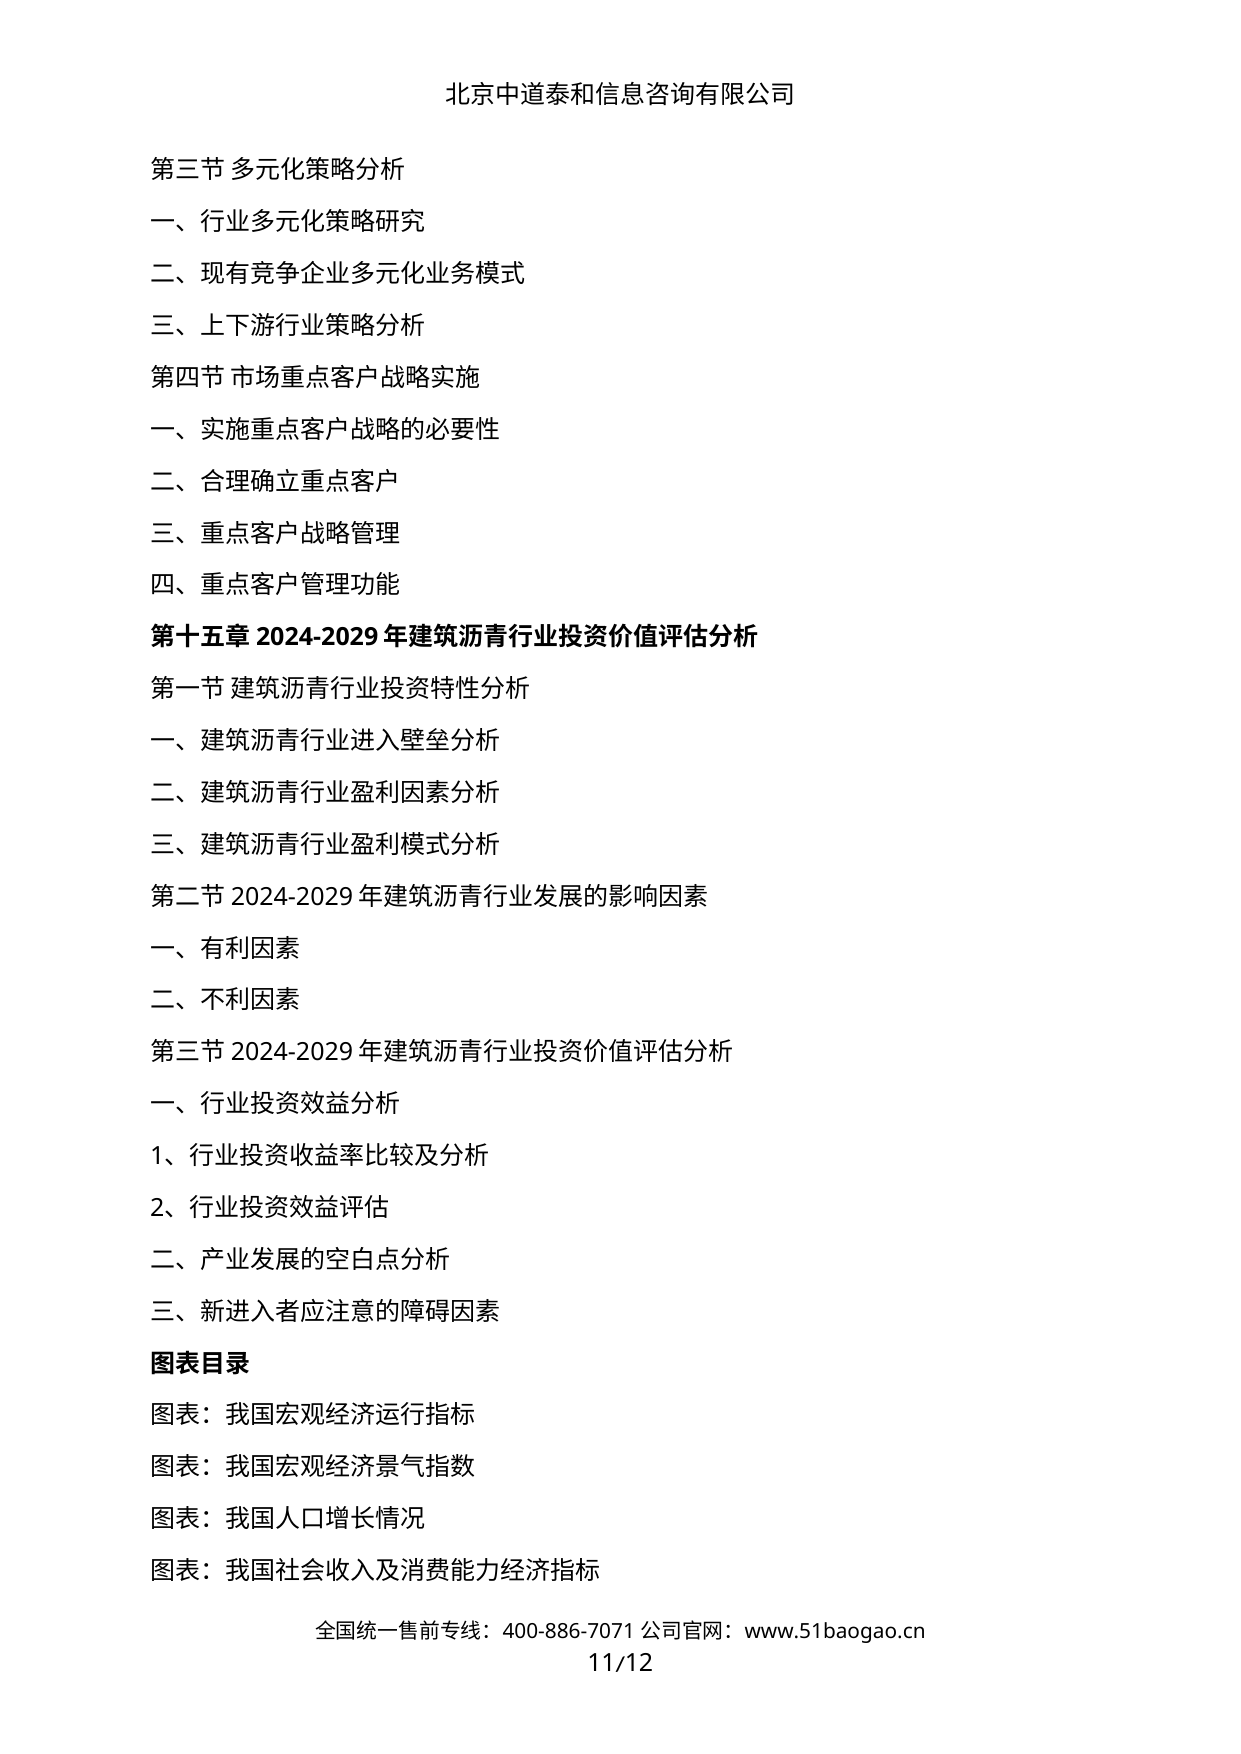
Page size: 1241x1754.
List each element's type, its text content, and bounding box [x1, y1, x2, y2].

text 二、建筑沥青行业盈利因素分析 [150, 772, 1090, 809]
text 图表：我国人口增长情况 [150, 1499, 1090, 1535]
text 图表：我国社会收入及消费能力经济指标 [150, 1551, 1090, 1587]
text 三、建筑沥青行业盈利模式分析 [150, 824, 1090, 861]
text 二、现有竞争企业多元化业务模式 [150, 254, 1090, 290]
text 三、重点客户战略管理 [150, 513, 1090, 549]
text 第十五章 2024-2029年建筑沥青行业投资价值评估分析 [150, 617, 1090, 653]
text 第一节 建筑沥青行业投资特性分析 [150, 669, 1090, 705]
text 三、上下游行业策略分析 [150, 306, 1090, 342]
text 四、重点客户管理功能 [150, 565, 1090, 601]
text 第四节 市场重点客户战略实施 [150, 357, 1090, 394]
text 第二节 2024-2029年建筑沥青行业发展的影响因素 [150, 876, 1090, 912]
text 三、新进入者应注意的障碍因素 [150, 1291, 1090, 1327]
text 第三节 多元化策略分析 [150, 150, 1090, 186]
text 二、合理确立重点客户 [150, 461, 1090, 497]
text 一、建筑沥青行业进入壁垒分析 [150, 721, 1090, 757]
text 第三节 2024-2029年建筑沥青行业投资价值评估分析 [150, 1032, 1090, 1068]
text 图表：我国宏观经济景气指数 [150, 1447, 1090, 1483]
text 图表目录 [150, 1343, 1090, 1379]
text 一、实施重点客户战略的必要性 [150, 409, 1090, 446]
text 一、有利因素 [150, 928, 1090, 964]
text 图表：我国宏观经济运行指标 [150, 1395, 1090, 1431]
text 一、行业投资效益分析 [150, 1084, 1090, 1120]
text 二、产业发展的空白点分析 [150, 1239, 1090, 1276]
text 2、行业投资效益评估 [150, 1187, 1090, 1224]
text 1、行业投资收益率比较及分析 [150, 1136, 1090, 1172]
text 一、行业多元化策略研究 [150, 202, 1090, 238]
text 二、不利因素 [150, 980, 1090, 1016]
